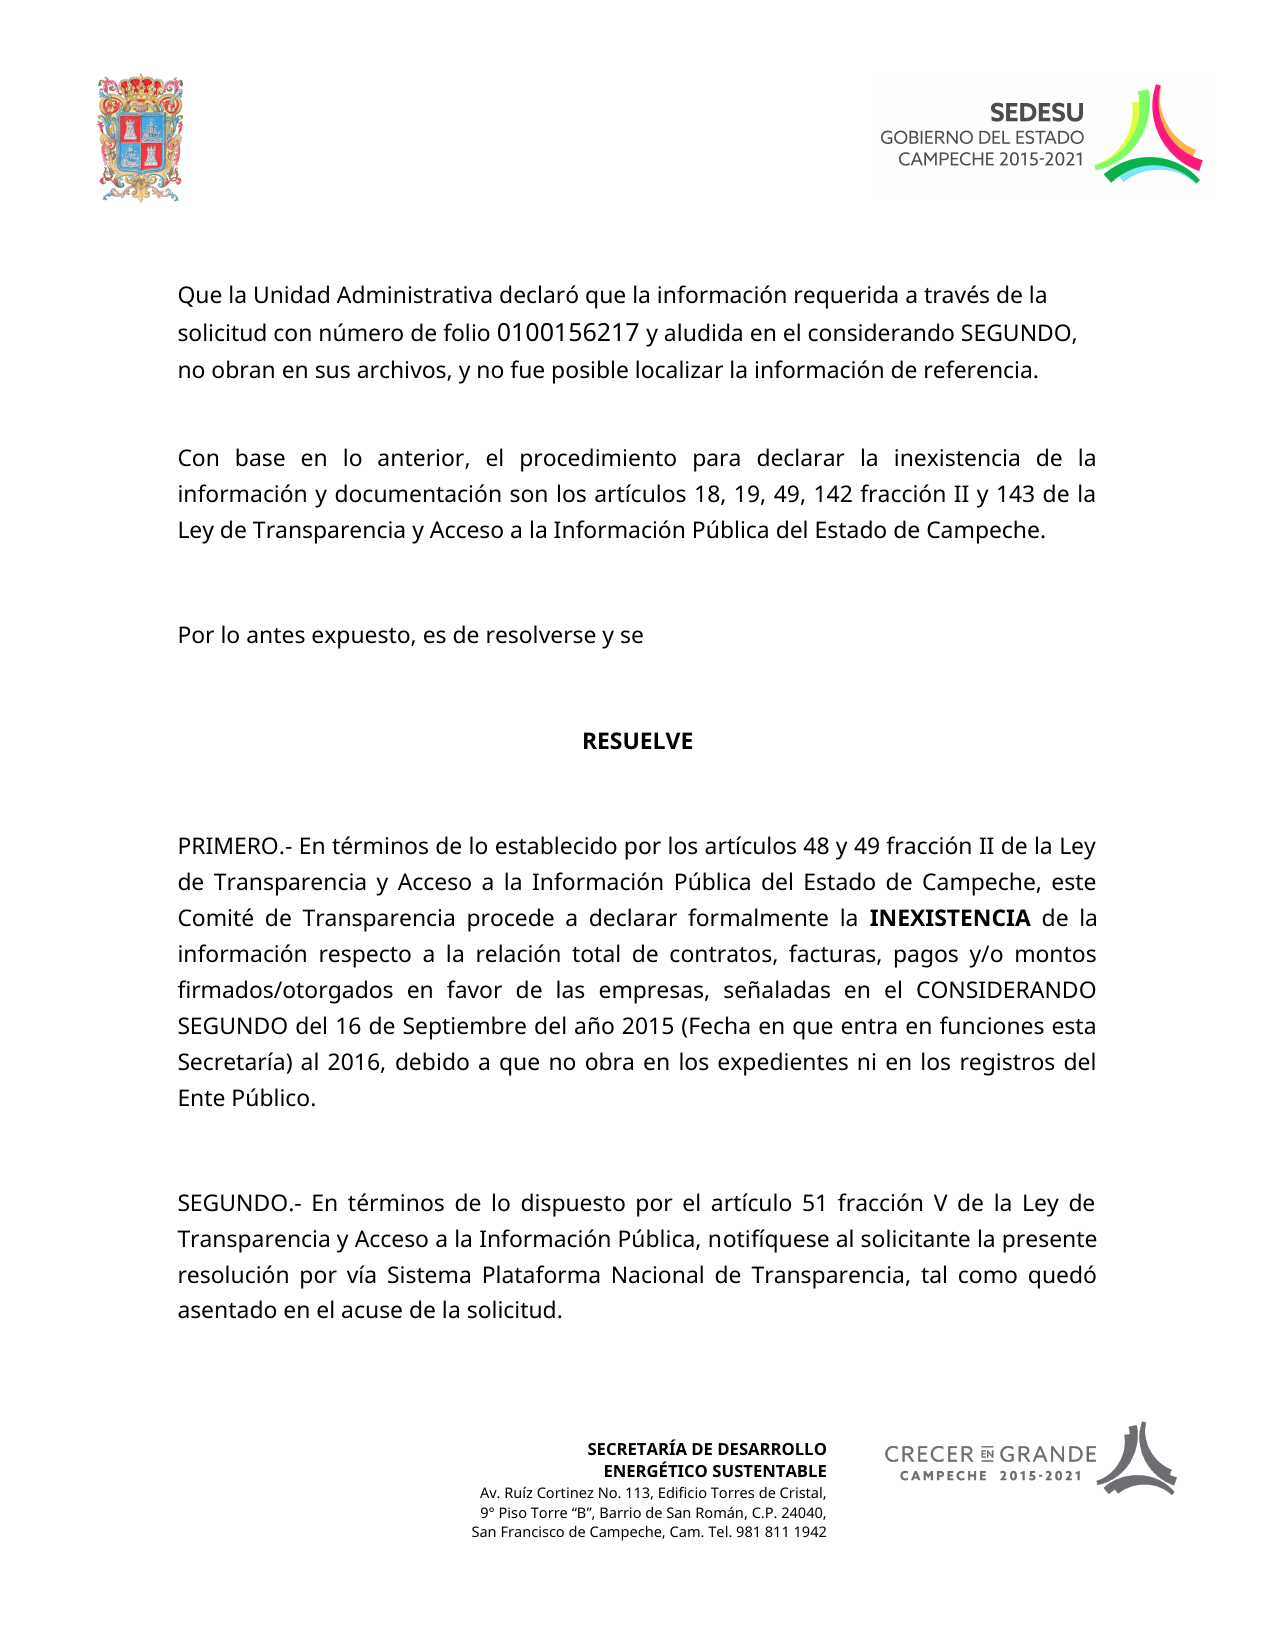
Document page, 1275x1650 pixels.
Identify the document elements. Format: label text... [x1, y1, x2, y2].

picture [877, 1414, 1182, 1504]
text RESUELVE [177, 725, 1098, 756]
text PRIMERO.- En términos de lo establecido por los artículos 48 y 49 fracción II de la Ley de Transparencia y Acceso a la Información Pública del Estado de Campeche, este Comité de Transparencia procede a declarar formalmente la INEXISTENCIA de la información respecto a la relación total de contratos, facturas, pagos y/o montos firmados/otorgados en favor de las empresas, señaladas en el CONSIDERANDO SEGUNDO del 16 de Septiembre del año 2015 (Fecha en que entra en funciones esta Secretaría) al 2016, debido a que no obra en los expedientes ni en los registros del Ente Público. [177, 830, 1098, 1113]
text Por lo antes expuesto, es de resolverse y se [177, 619, 1098, 651]
picture [96, 73, 183, 203]
text Que la Unidad Administrativa declaró que la información requerida a través de la solicitud con número de folio 0100156217 y aludida en el considerando SEGUNDO, no obran en sus archivos, y no fue posible localizar la información de referencia. [177, 279, 1098, 385]
picture [872, 73, 1211, 195]
text Con base en lo anterior, el procedimiento para declarar la inexistencia de la información y documentación son los artículos 18, 19, 49, 142 fracción II y 143 de la Ley de Transparencia y Acceso a la Información Pública del Estado de Campeche. [177, 442, 1098, 546]
text SEGUNDO.- En términos de lo dispuesto por el artículo 51 fracción V de la Ley de Transparencia y Acceso a la Información Pública, notifíquese al solicitante la presente resolución por vía Sistema Plataforma Nacional de Transparencia, tal como quedó asentado en el acuse de la solicitud. [177, 1187, 1098, 1326]
